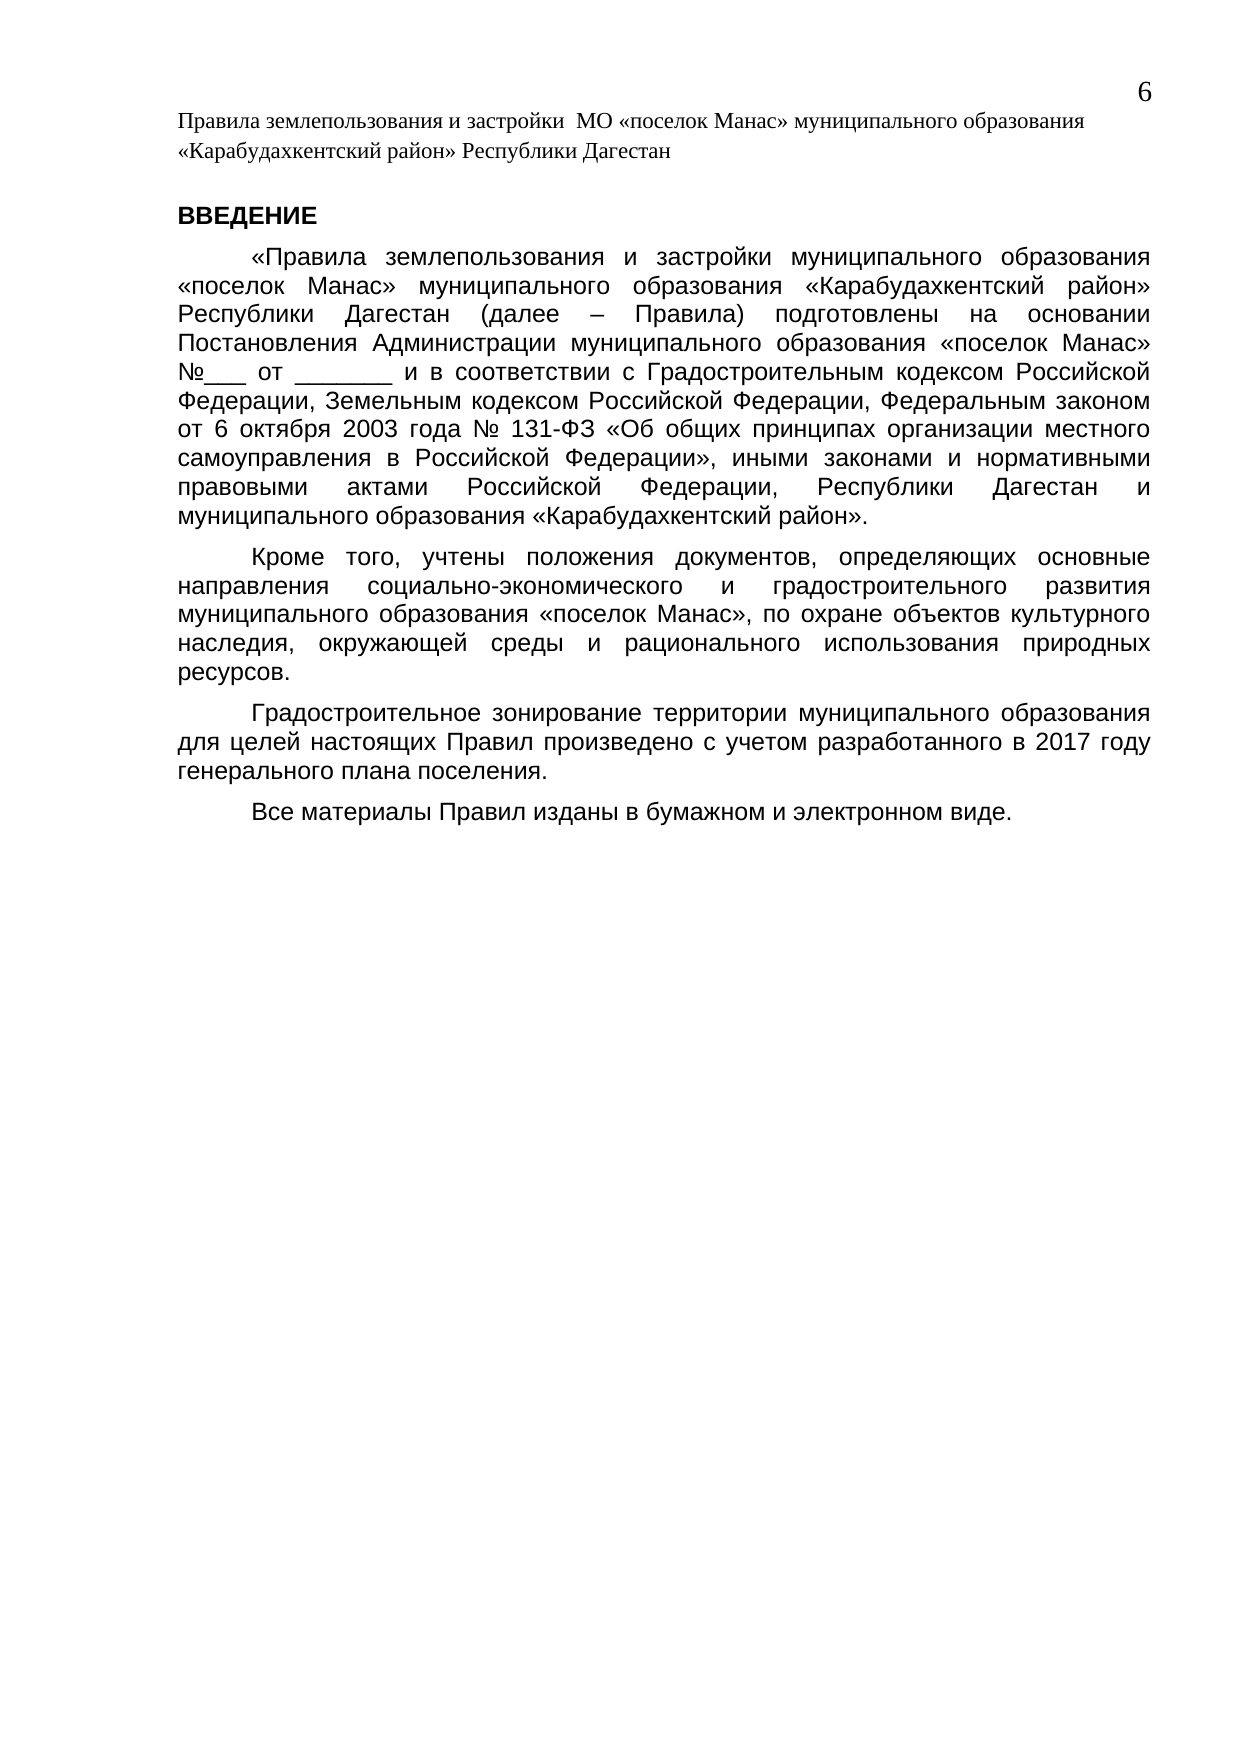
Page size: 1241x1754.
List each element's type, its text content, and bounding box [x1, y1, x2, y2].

text «Правила землепользования и застройки муниципального образования «поселок Манас» муниципального образования «Карабудахкентский район» Республики Дагестан (далее – Правила) подготовлены на основании Постановления Администрации муниципального образования «поселок Манас» №___ от _______ и в соответствии с Градостроительным кодексом Российской Федерации, Земельным кодексом Российской Федерации, Федеральным законом от 6 октября 2003 года № 131-ФЗ «Об общих принципах организации местного самоуправления в Российской Федерации», иными законами и нормативными правовыми актами Российской Федерации, Республики Дагестан и муниципального образования «Карабудахкентский район». [177, 242, 1152, 529]
text ВВЕДЕНИЕ [177, 201, 1152, 229]
text Все материалы Правил изданы в бумажном и электронном виде. [177, 797, 1152, 826]
text Градостроительное зонирование территории муниципального образования для целей настоящих Правил произведено с учетом разработанного в 2017 году генерального плана поселения. [177, 698, 1152, 784]
text Кроме того, учтены положения документов, определяющих основные направления социально-экономического и градостроительного развития муниципального образования «поселок Манас», по охране объектов культурного наследия, окружающей среды и рационального использования природных ресурсов. [177, 542, 1152, 686]
